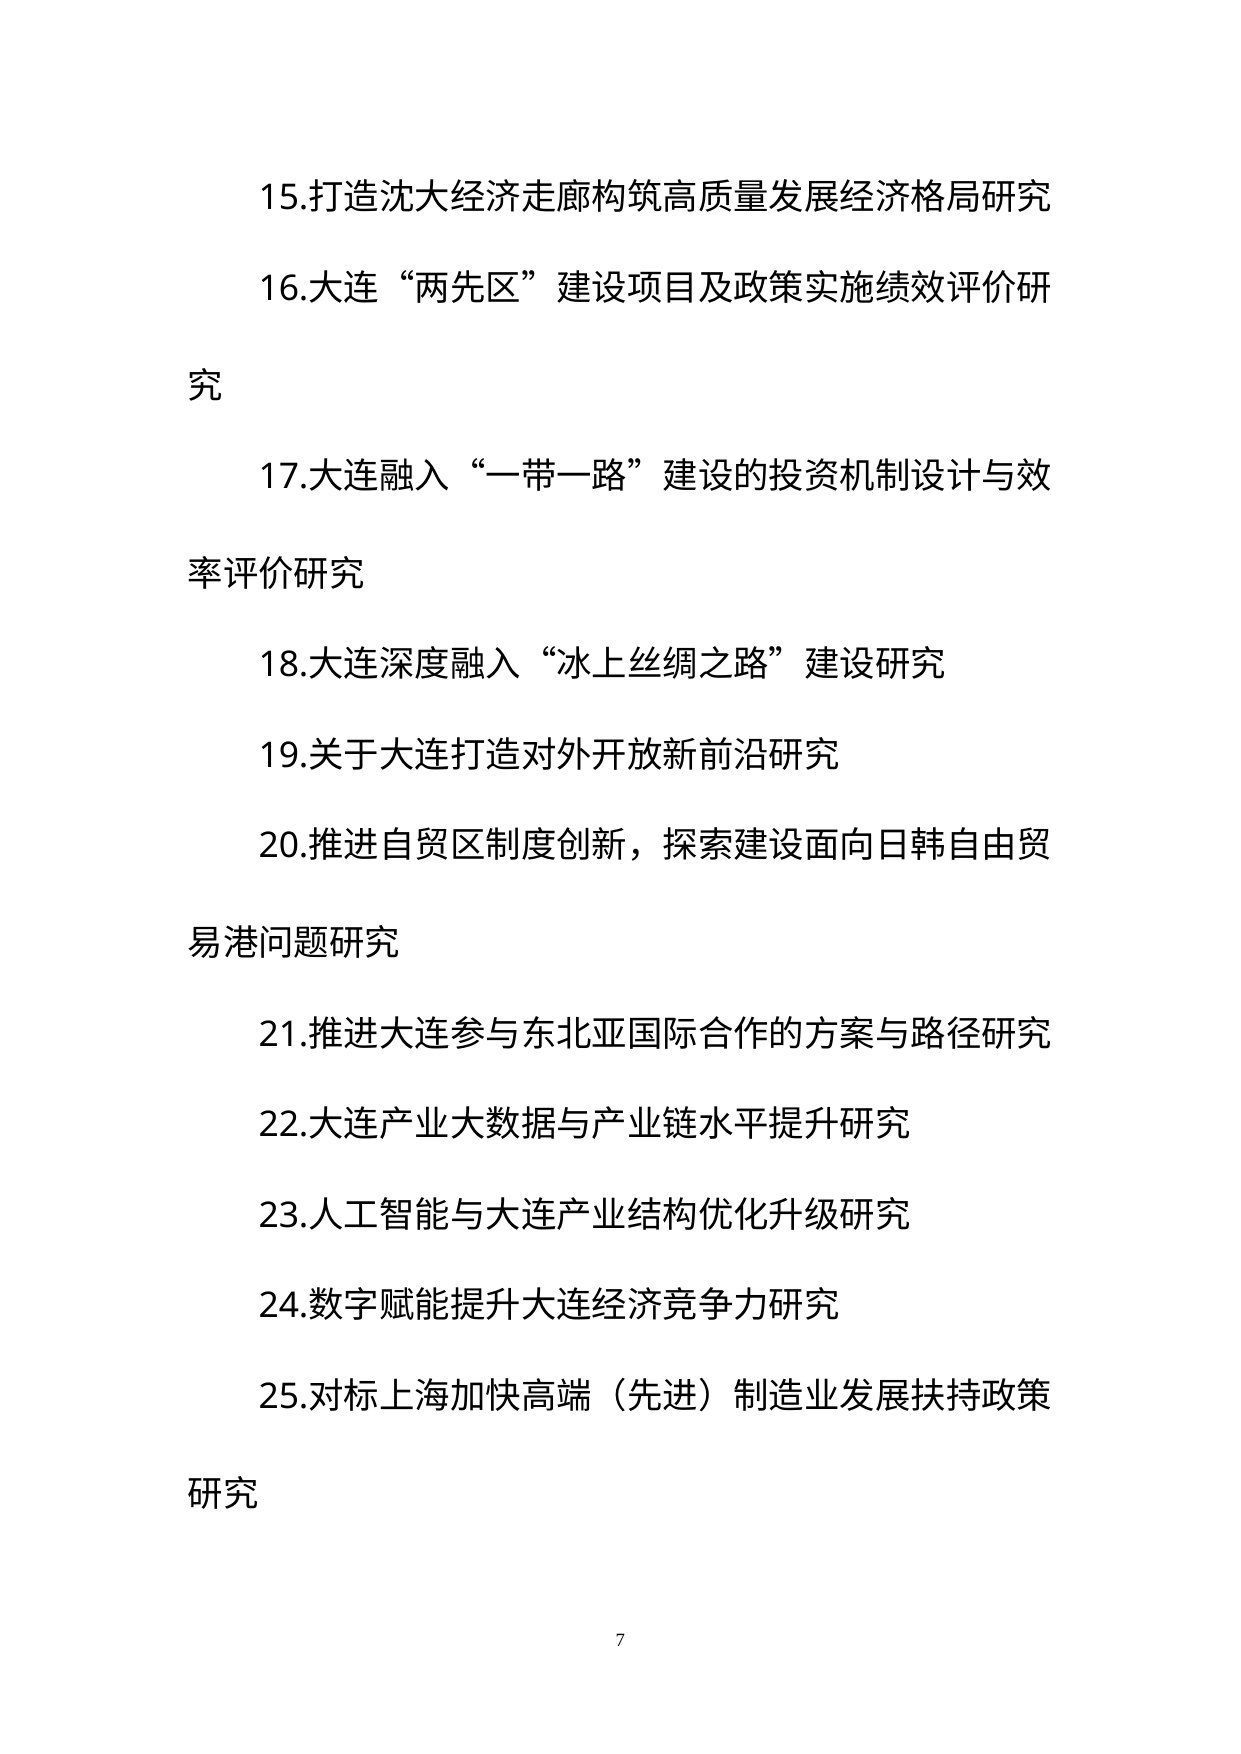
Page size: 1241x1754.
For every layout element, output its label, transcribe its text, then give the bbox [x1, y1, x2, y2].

text 19.关于大连打造对外开放新前沿研究 [187, 719, 1053, 784]
text 24.数字赋能提升大连经济竞争力研究 [187, 1270, 1053, 1335]
text 15.打造沈大经济走廊构筑高质量发展经济格局研究 [187, 162, 1053, 227]
text 21.推进大连参与东北亚国际合作的方案与路径研究 [187, 998, 1053, 1063]
text 22.大连产业大数据与产业链水平提升研究 [187, 1089, 1053, 1154]
text 18.大连深度融入“冰上丝绸之路”建设研究 [187, 629, 1053, 694]
text 23.人工智能与大连产业结构优化升级研究 [187, 1179, 1053, 1244]
text 17.大连融入“一带一路”建设的投资机制设计与效率评价研究 [187, 441, 1053, 603]
text 20.推进自贸区制度创新，探索建设面向日韩自由贸易港问题研究 [187, 810, 1053, 973]
text 25.对标上海加快高端（先进）制造业发展扶持政策研究 [187, 1361, 1053, 1523]
text 16.大连“两先区”建设项目及政策实施绩效评价研究 [187, 253, 1053, 415]
